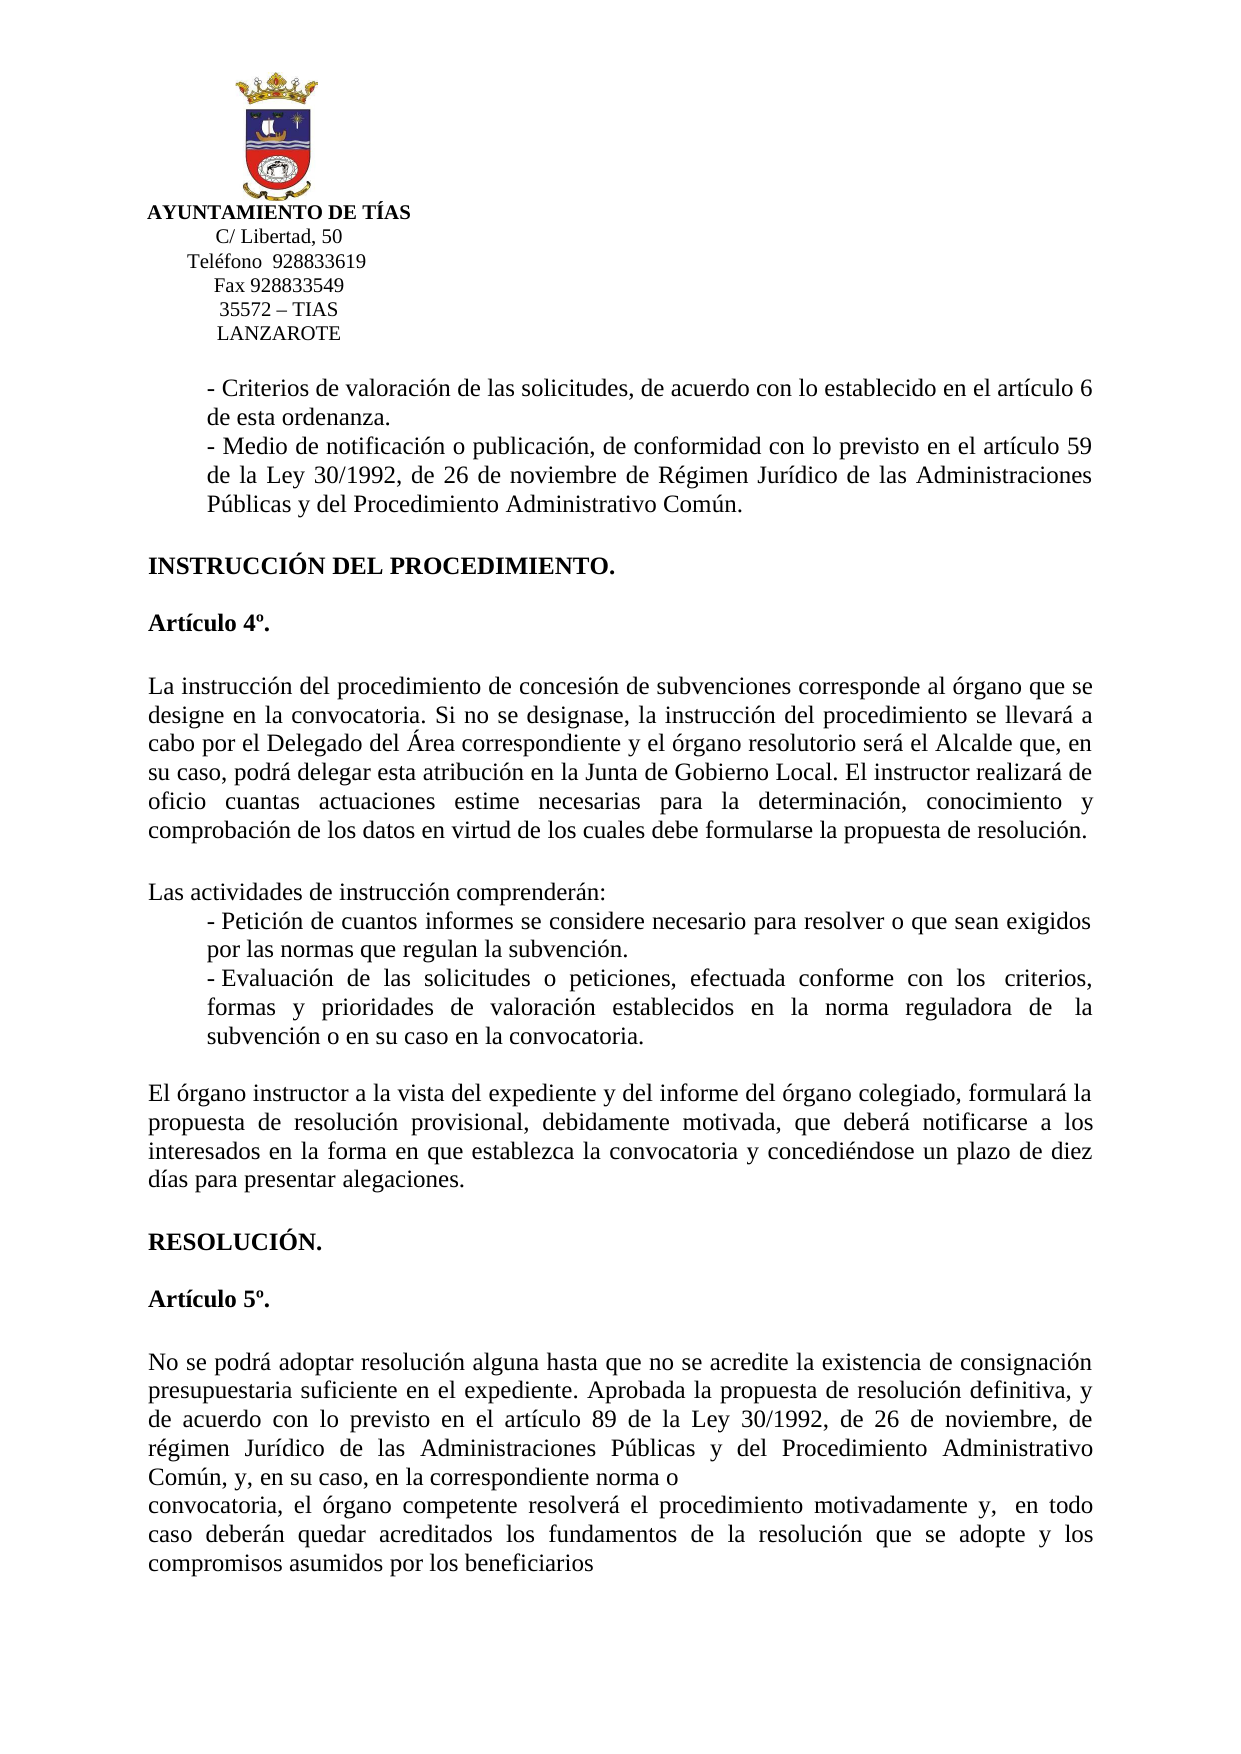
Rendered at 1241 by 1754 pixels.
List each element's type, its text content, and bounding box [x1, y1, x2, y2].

text La instrucción del procedimiento de concesión de subvenciones corresponde al órgano que se designe en la convocatoria. Si no se designase, la instrucción del procedimiento se llevará a cabo por el Delegado del Área correspondiente y el órgano resolutorio será el Alcalde que, en su caso, podrá delegar esta atribución en la Junta de Gobierno Local. El instructor realizará de oficio cuantas actuaciones estime necesarias para la determinación, conocimiento y comprobación de los datos en virtud de los cuales debe formularse la propuesta de resolución. [148, 671, 1094, 843]
text No se podrá adoptar resolución alguna hasta que no se acredite la existencia de consignación presupuestaria suficiente en el expediente. Aprobada la propuesta de resolución definitiva, y de acuerdo con lo previsto en el artículo 89 de la Ley 30/1992, de 26 de noviembre, de régimen Jurídico de las Administraciones Públicas y del Procedimiento Administrativo Común, y, en su caso, en la correspondiente norma o [148, 1347, 1093, 1490]
list Medio de notificación o publicación, de conformidad con lo previsto en el artículo 59 de la Ley 30/1992, de 26 de noviembre de Régimen Jurídico de las Administraciones Públicas y del Procedimiento Administrativo Común. [207, 431, 1093, 517]
list Criterios de valoración de las solicitudes, de acuerdo con lo establecido en el artículo 6 de esta ordenanza. [207, 373, 1093, 431]
text Las actividades de instrucción comprenderán: [148, 877, 1105, 906]
text Artículo 5º. [148, 1284, 1105, 1313]
text convocatoria, el órgano competente resolverá el procedimiento motivadamente y, en todo caso deberán quedar acreditados los fundamentos de la resolución que se adopte y los compromisos asumidos por los beneficiarios [148, 1490, 1093, 1577]
list Evaluación de las solicitudes o peticiones, efectuada conforme con los criterios, formas y prioridades de valoración establecidos en la norma reguladora de la subvención o en su caso en la convocatoria. [207, 963, 1093, 1049]
list Petición de cuantos informes se considere necesario para resolver o que sean exigidos por las normas que regulan la subvención. [207, 906, 1092, 963]
text El órgano instructor a la vista del expediente y del informe del órgano colegiado, formulará la propuesta de resolución provisional, debidamente motivada, que deberá notificarse a los interesados en la forma en que establezca la convocatoria y concediéndose un plazo de diez días para presentar alegaciones. [148, 1078, 1094, 1193]
picture [235, 72, 318, 201]
text Artículo 4º. [148, 608, 1105, 637]
text INSTRUCCIÓN DEL PROCEDIMIENTO. [148, 551, 1105, 580]
text RESOLUCIÓN. [148, 1227, 1105, 1256]
